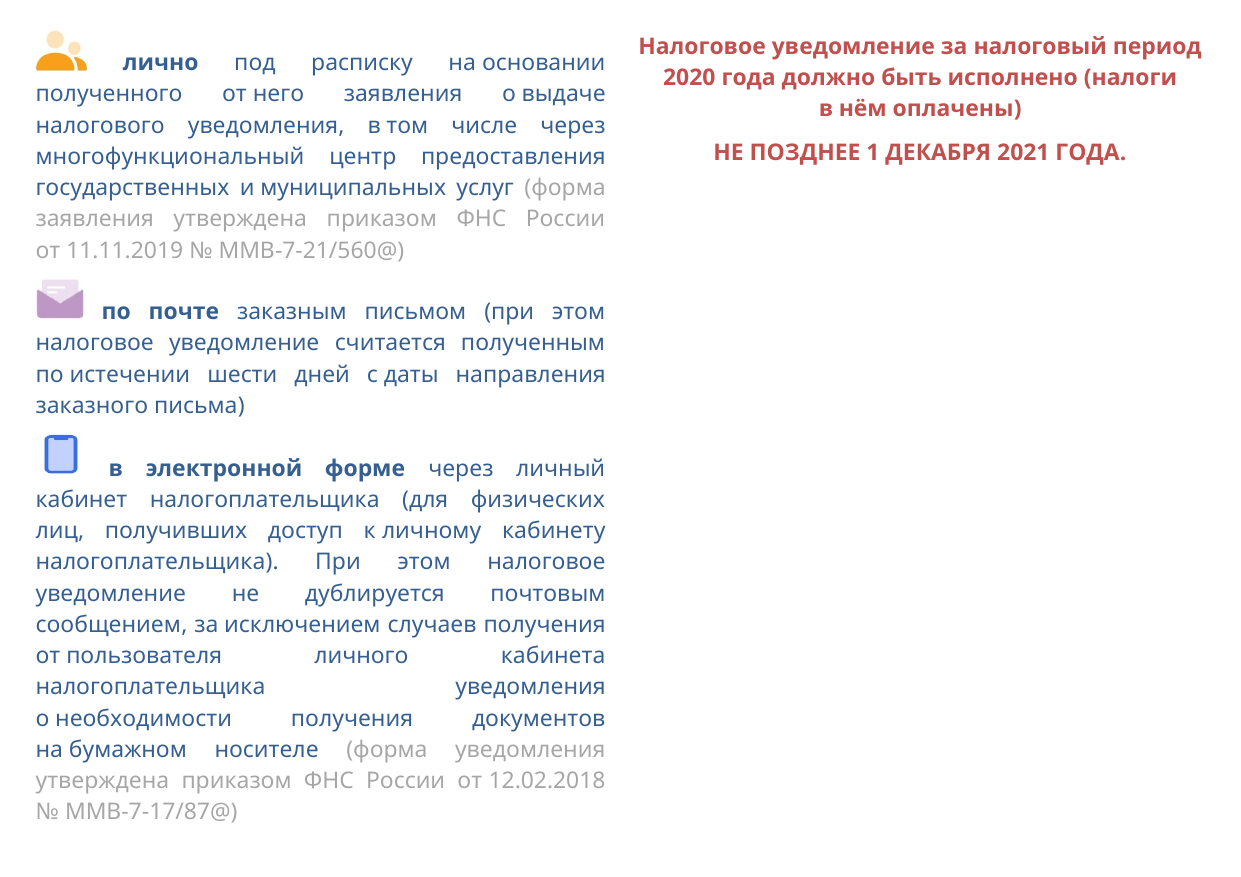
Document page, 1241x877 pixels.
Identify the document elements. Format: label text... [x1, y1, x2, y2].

text Налоговое уведомление за налоговый период 2020 года должно быть исполнено (налоги в нём оплачены) [635, 29, 1205, 123]
picture [35, 432, 86, 476]
text в электронной форме через личный кабинет налогоплательщика (для физических лиц, получивших доступ к личному кабинету налогоплательщика). При этом налоговое уведомление не дублируется почтовым сообщением, за исключением случаев получения от пользователя личного кабинета налогоплательщика уведомления о необходимости получения документов на бумажном носителе (форма уведомления утверждена приказом ФНС России от 12.02.2018 № ММВ-7-17/87@) [35, 433, 605, 826]
picture [35, 29, 87, 71]
text лично под расписку на основании полученного от него заявления о выдаче налогового уведомления, в том числе через многофункциональный центр предоставления государственных и муниципальных услуг (форма заявления утверждена приказом ФНС России от 11.11.2019 № ММВ-7-21/560@) [35, 29, 605, 265]
text по почте заказным письмом (при этом налоговое уведомление считается полученным по истечении шести дней с даты направления заказного письма) [35, 277, 605, 420]
text НЕ ПОЗДНЕЕ 1 ДЕКАБРЯ 2021 ГОДА. [635, 136, 1205, 167]
picture [35, 277, 84, 320]
